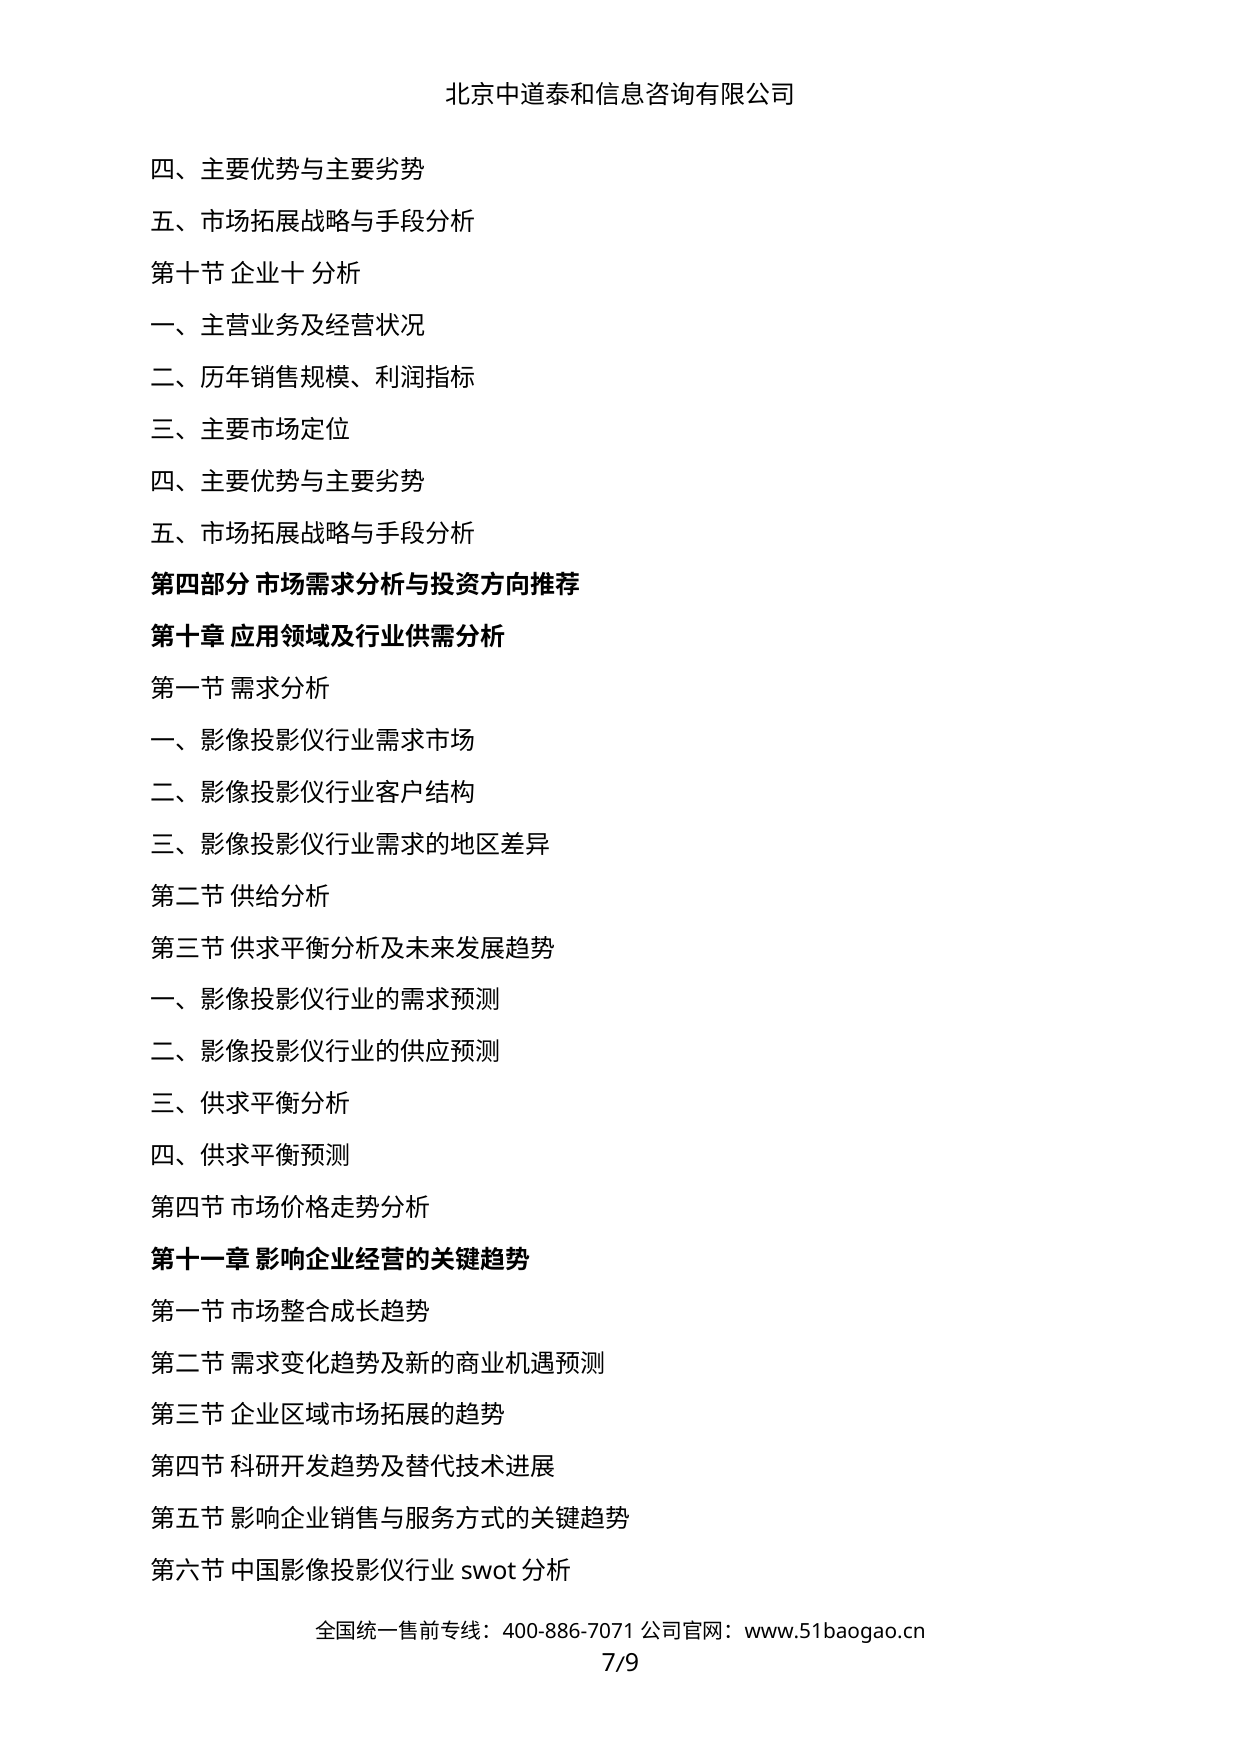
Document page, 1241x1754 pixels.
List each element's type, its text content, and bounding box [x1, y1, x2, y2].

text 第四节 科研开发趋势及替代技术进展 [150, 1447, 1090, 1483]
text 第四部分 市场需求分析与投资方向推荐 [150, 565, 1090, 601]
text 一、影像投影仪行业的需求预测 [150, 980, 1090, 1016]
text 第三节 企业区域市场拓展的趋势 [150, 1395, 1090, 1431]
text 第六节 中国影像投影仪行业swot分析 [150, 1551, 1090, 1587]
text 三、供求平衡分析 [150, 1084, 1090, 1120]
text 第十节 企业十 分析 [150, 254, 1090, 290]
text 第一节 需求分析 [150, 669, 1090, 705]
text 第二节 供给分析 [150, 876, 1090, 912]
text 第五节 影响企业销售与服务方式的关键趋势 [150, 1499, 1090, 1535]
text 二、历年销售规模、利润指标 [150, 357, 1090, 394]
text 第一节 市场整合成长趋势 [150, 1291, 1090, 1327]
text 四、供求平衡预测 [150, 1136, 1090, 1172]
text 第四节 市场价格走势分析 [150, 1187, 1090, 1224]
text 三、主要市场定位 [150, 409, 1090, 446]
text 一、主营业务及经营状况 [150, 306, 1090, 342]
text 五、市场拓展战略与手段分析 [150, 202, 1090, 238]
text 四、主要优势与主要劣势 [150, 461, 1090, 497]
text 一、影像投影仪行业需求市场 [150, 721, 1090, 757]
text 四、主要优势与主要劣势 [150, 150, 1090, 186]
text 第十一章 影响企业经营的关键趋势 [150, 1239, 1090, 1276]
text 二、影像投影仪行业的供应预测 [150, 1032, 1090, 1068]
text 三、影像投影仪行业需求的地区差异 [150, 824, 1090, 861]
text 第三节 供求平衡分析及未来发展趋势 [150, 928, 1090, 964]
text 第十章 应用领域及行业供需分析 [150, 617, 1090, 653]
text 第二节 需求变化趋势及新的商业机遇预测 [150, 1343, 1090, 1379]
text 五、市场拓展战略与手段分析 [150, 513, 1090, 549]
text 二、影像投影仪行业客户结构 [150, 772, 1090, 809]
